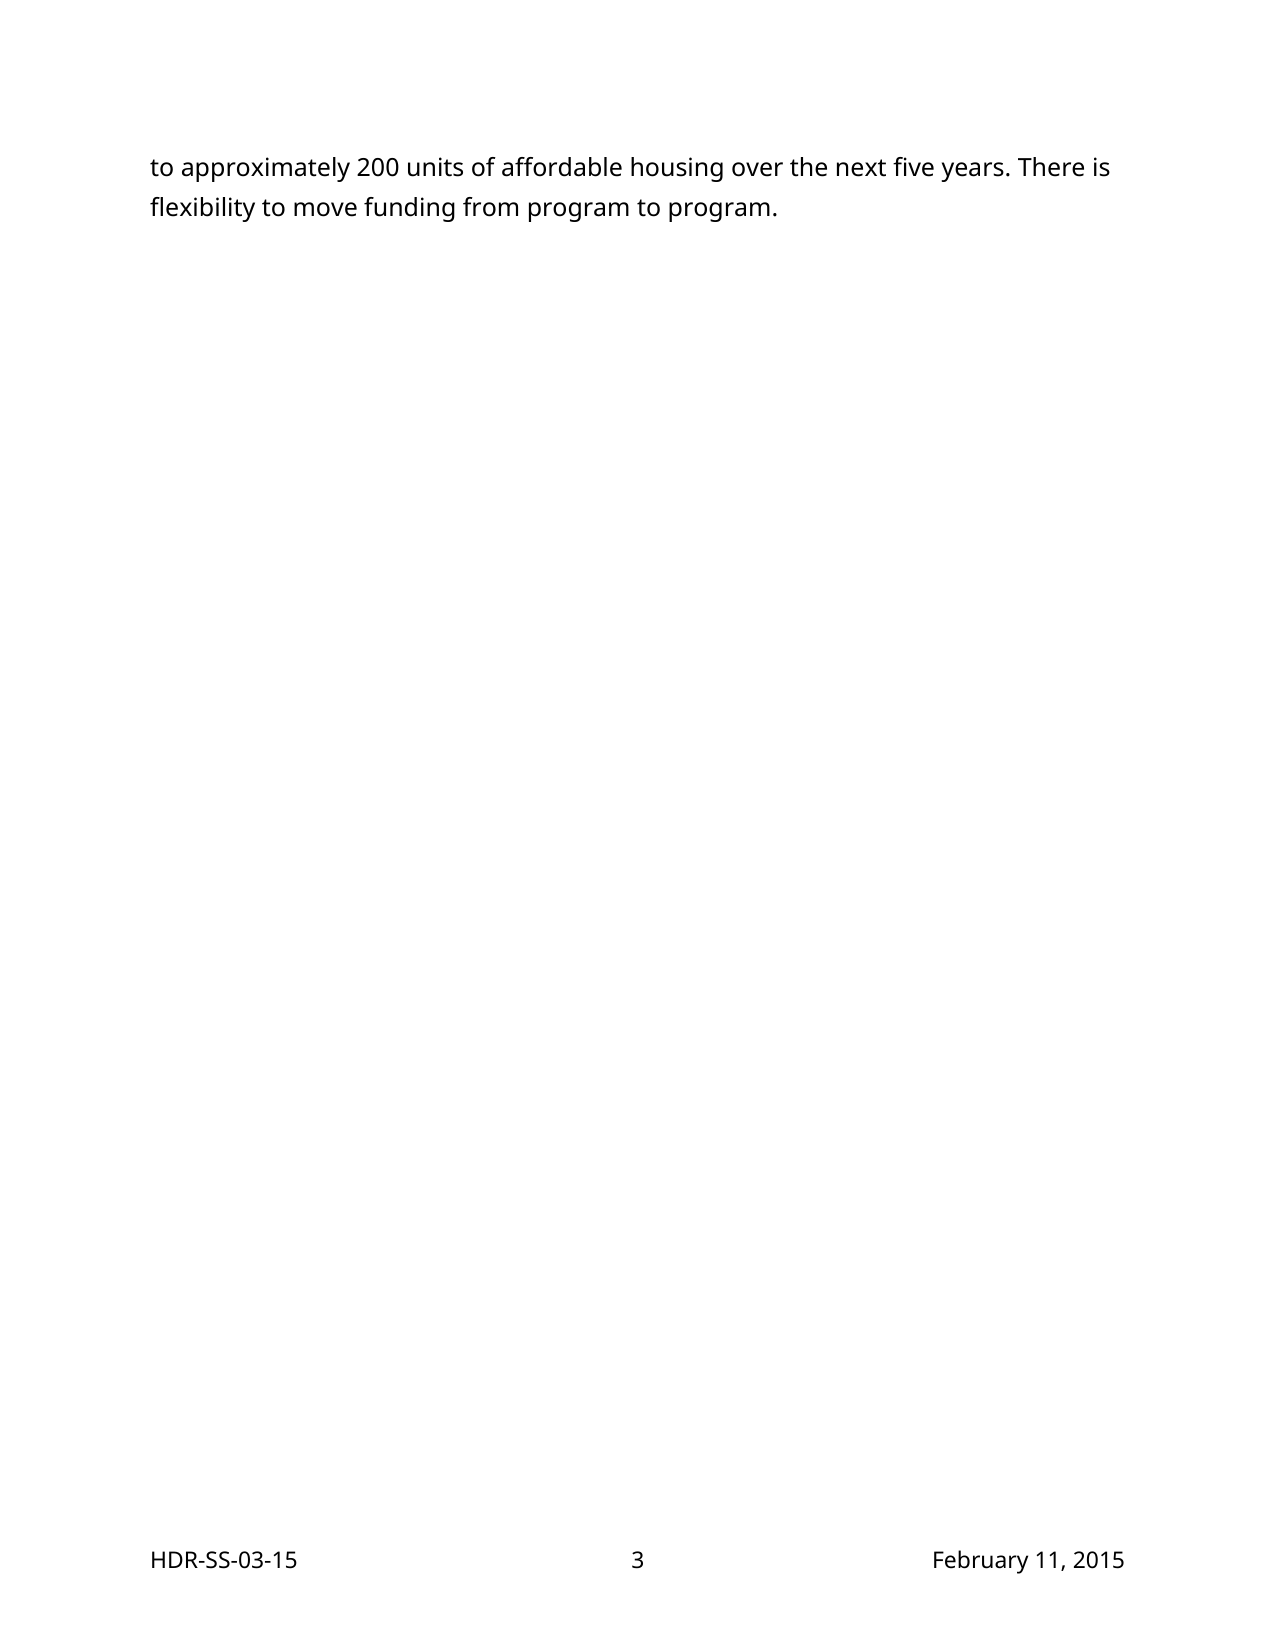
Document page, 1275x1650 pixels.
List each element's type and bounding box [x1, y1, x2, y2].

text [150, 150, 1125, 223]
